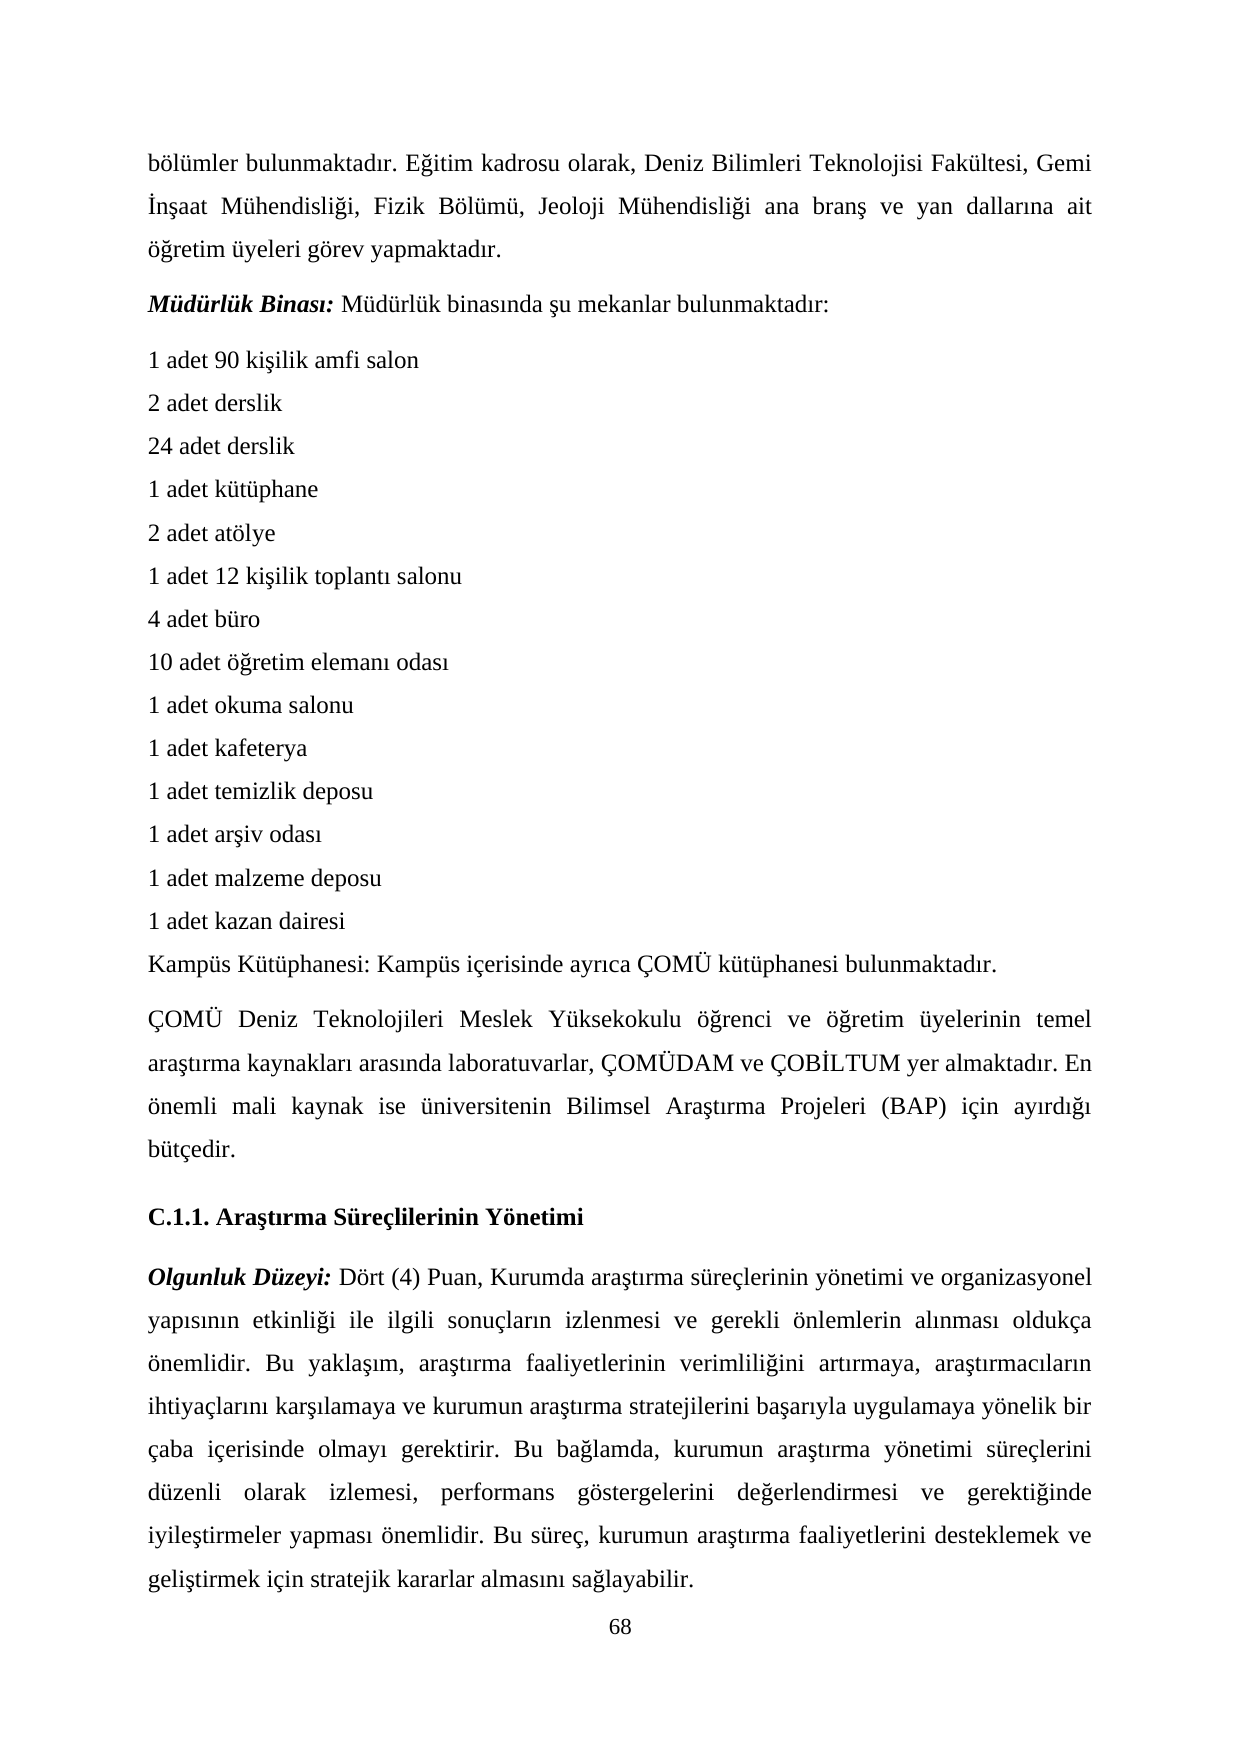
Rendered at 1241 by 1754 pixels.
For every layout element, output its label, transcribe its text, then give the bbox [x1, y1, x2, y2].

text Olgunluk Düzeyi: Dört (4) Puan, Kurumda araştırma süreçlerinin yönetimi ve organizasyonel yapısının etkinliği ile ilgili sonuçların izlenmesi ve gerekli önlemlerin alınması oldukça önemlidir. Bu yaklaşım, araştırma faaliyetlerinin verimliliğini artırmaya, araştırmacıların ihtiyaçlarını karşılamaya ve kurumun araştırma stratejilerini başarıyla uygulamaya yönelik bir çaba içerisinde olmayı gerektirir. Bu bağlamda, kurumun araştırma yönetimi süreçlerini düzenli olarak izlemesi, performans göstergelerini değerlendirmesi ve gerektiğinde iyileştirmeler yapması önemlidir. Bu süreç, kurumun araştırma faaliyetlerini desteklemek ve geliştirmek için stratejik kararlar almasını sağlayabilir. [148, 1262, 1093, 1592]
text 1 adet arşiv odası [148, 819, 1093, 848]
text 1 adet okuma salonu [148, 690, 1093, 719]
text 4 adet büro [148, 604, 1093, 633]
text 1 adet malzeme deposu [148, 863, 1093, 891]
text Müdürlük Binası: Müdürlük binasında şu mekanlar bulunmaktadır: [148, 289, 1093, 318]
text 1 adet 90 kişilik amfi salon [148, 345, 1093, 374]
text Kampüs Kütüphanesi: Kampüs içerisinde ayrıca ÇOMÜ kütüphanesi bulunmaktadır. [148, 949, 1093, 978]
text 24 adet derslik [148, 431, 1093, 460]
text ÇOMÜ Deniz Teknolojileri Meslek Yüksekokulu öğrenci ve öğretim üyelerinin temel araştırma kaynakları arasında laboratuvarlar, ÇOMÜDAM ve ÇOBİLTUM yer almaktadır. En önemli mali kaynak ise üniversitenin Bilimsel Araştırma Projeleri (BAP) için ayırdığı bütçedir. [148, 1004, 1093, 1163]
text C.1.1. Araştırma Süreçlilerinin Yönetimi [148, 1202, 1093, 1231]
text 1 adet kazan dairesi [148, 906, 1093, 934]
text 1 adet 12 kişilik toplantı salonu [148, 561, 1093, 589]
text 2 adet derslik [148, 388, 1093, 417]
text 1 adet kafeterya [148, 733, 1093, 762]
text 1 adet temizlik deposu [148, 776, 1093, 805]
text 2 adet atölye [148, 518, 1093, 546]
text 10 adet öğretim elemanı odası [148, 647, 1093, 676]
text 1 adet kütüphane [148, 474, 1093, 503]
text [148, 148, 1093, 263]
